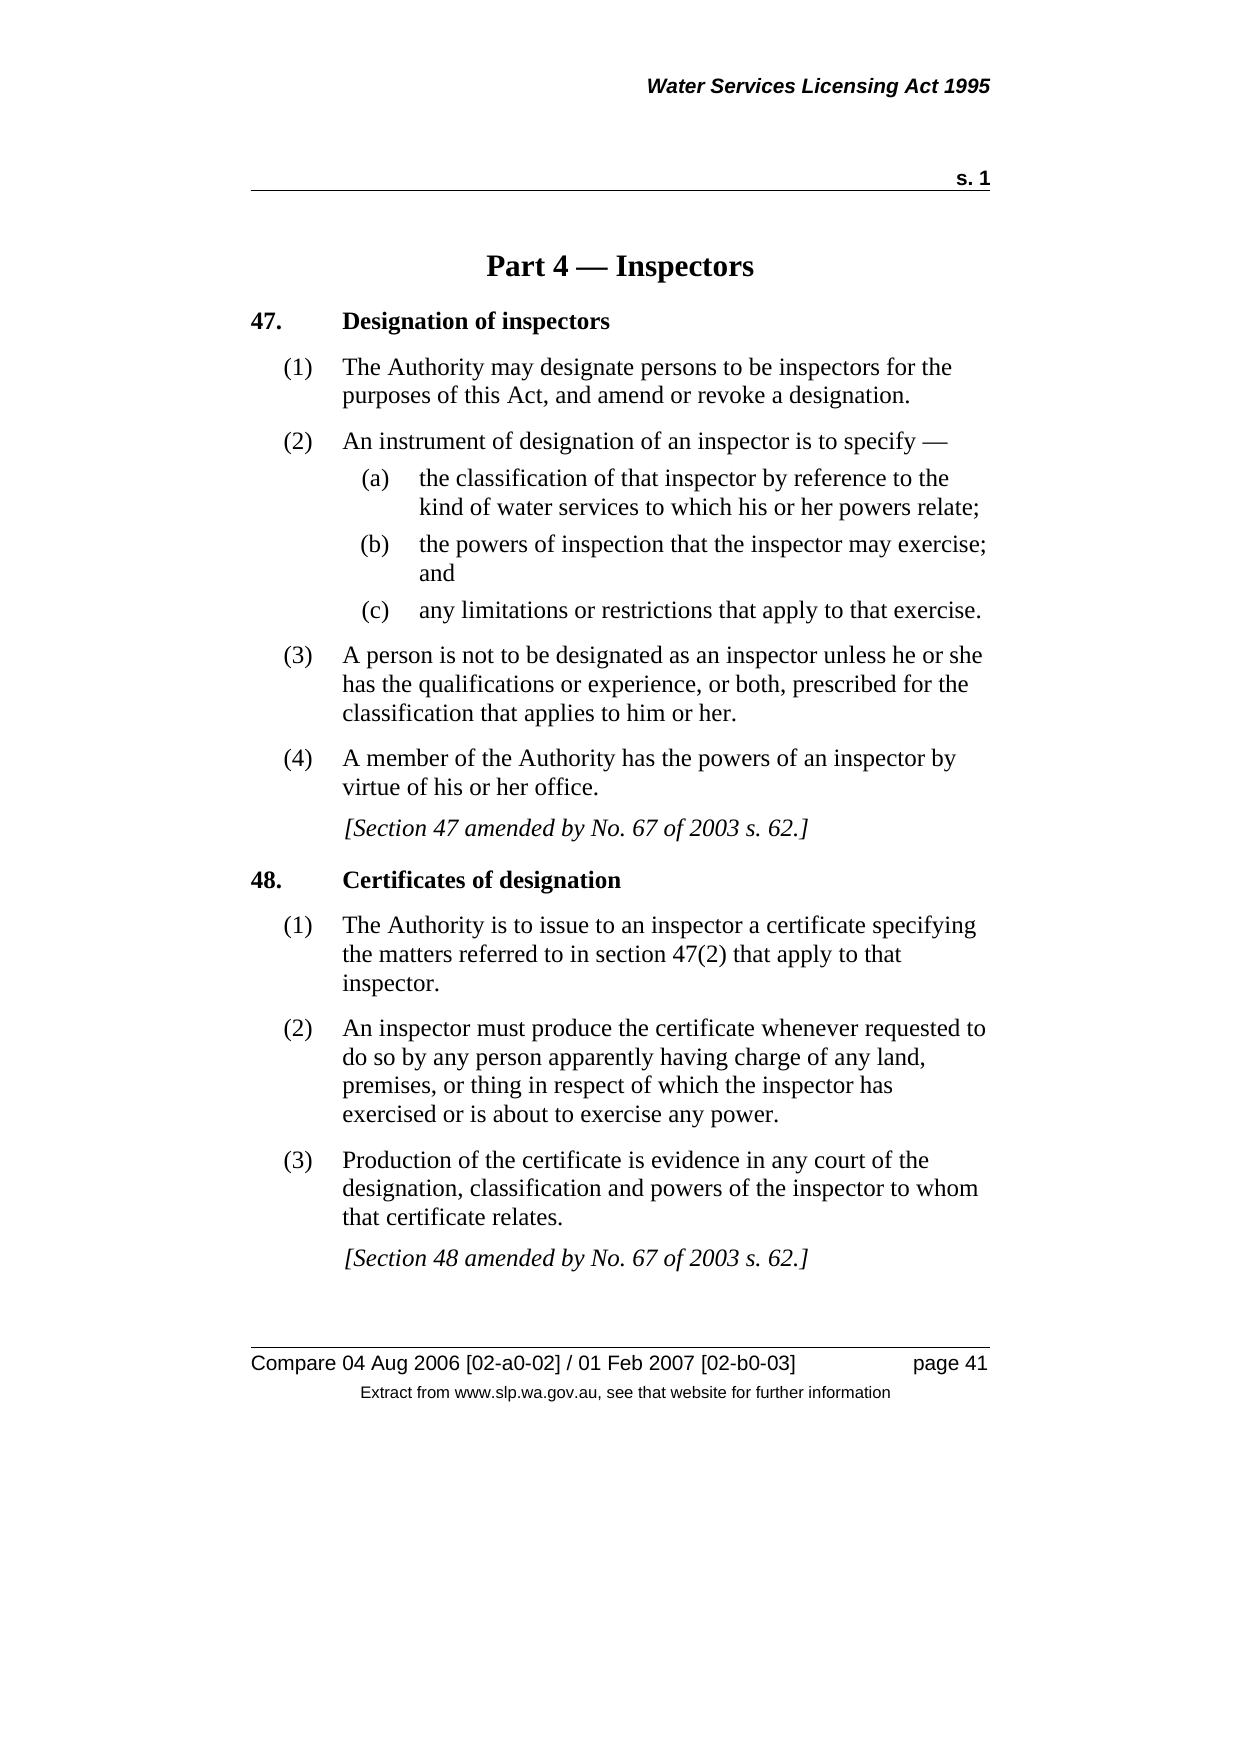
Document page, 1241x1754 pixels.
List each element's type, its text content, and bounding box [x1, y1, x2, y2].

text (3) A person is not to be designated as an inspector unless he or she has the qualifications or experience, or both, prescribed for the classification that applies to him or her. [251, 640, 990, 726]
text [Section 48 amended by No. 67 of 2003 s. 62.] [251, 1243, 990, 1272]
subtitle 48. Certificates of designation [251, 865, 990, 893]
subtitle 47. Designation of inspectors [251, 306, 990, 335]
text (a) the classification of that inspector by reference to the kind of water services to which his or her powers relate; [251, 463, 990, 521]
text (2) An inspector must produce the certificate whenever requested to do so by any person apparently having charge of any land, premises, or thing in respect of which the inspector has exercised or is about to exercise any power. [251, 1013, 990, 1128]
text (b) the powers of inspection that the inspector may exercise; and [251, 529, 990, 586]
text (1) The Authority is to issue to an inspector a certificate specifying the matters referred to in section 47(2) that apply to that inspector. [251, 910, 990, 996]
text (2) An instrument of designation of an inspector is to specify — [251, 426, 990, 455]
subtitle Part 4 — Inspectors [251, 247, 990, 283]
text (4) A member of the Authority has the powers of an inspector by virtue of his or her office. [251, 743, 990, 801]
text (3) Production of the certificate is evidence in any court of the designation, classification and powers of the inspector to whom that certificate relates. [251, 1145, 990, 1231]
text (c) any limitations or restrictions that apply to that exercise. [251, 595, 990, 623]
text (1) The Authority may designate persons to be inspectors for the purposes of this Act, and amend or revoke a designation. [251, 352, 990, 409]
text [Section 47 amended by No. 67 of 2003 s. 62.] [251, 813, 990, 842]
